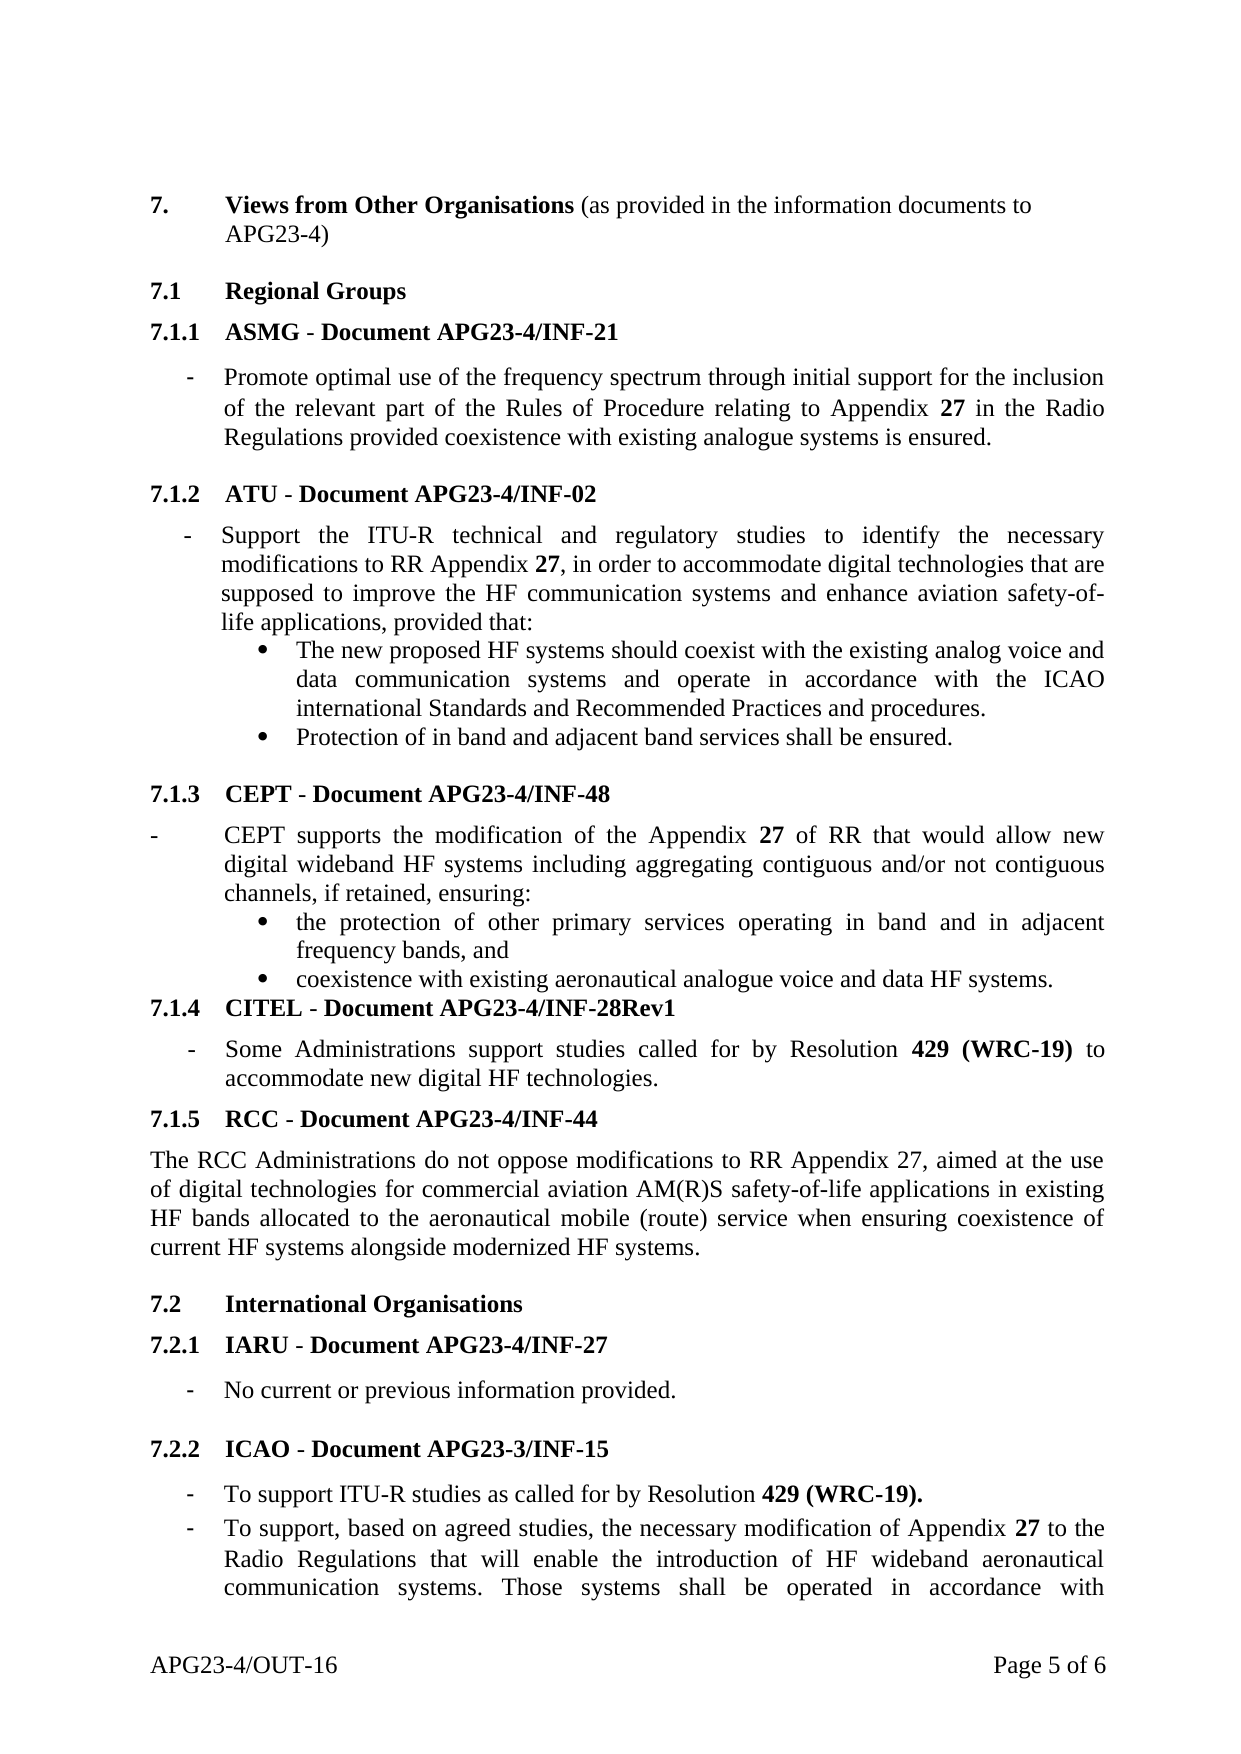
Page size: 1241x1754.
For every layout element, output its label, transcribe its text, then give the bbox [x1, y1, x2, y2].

list Promote optimal use of the frequency spectrum through initial support for the inclusion of the relevant part of the Rules of Procedure relating to Appendix 27 in the Radio Regulations provided coexistence with existing analogue systems is ensured. [186, 359, 1105, 450]
list Some Administrations support studies called for by Resolution 429 (WRC-19) to accommodate new digital HF technologies. [187, 1034, 1105, 1092]
list the protection of other primary services operating in band and in adjacent frequency bands, and [258, 907, 1105, 964]
text 7.1.5 RCC - Document APG23-4/INF-44 [150, 1104, 1105, 1133]
text 7.1.2 ATU - Document APG23-4/INF-02 [150, 479, 1105, 508]
text 7.2.2 ICAO - Document APG23-3/INF-15 [150, 1434, 1105, 1463]
text 7.1.3 CEPT - Document APG23-4/INF-48 [150, 779, 1105, 808]
text 7. Views from Other Organisations (as provided in the information documents to [150, 190, 1105, 219]
list CEPT supports the modification of the Appendix 27 of RR that would allow new digital wideband HF systems including aggregating contiguous and/or not contiguous channels, if retained, ensuring: [150, 820, 1105, 907]
text 7.1 Regional Groups [150, 276, 1105, 305]
text APG23-4) [150, 219, 1105, 247]
list No current or previous information provided. [186, 1372, 1105, 1406]
list The new proposed HF systems should coexist with the existing analog voice and data communication systems and operate in accordance with the ICAO international Standards and Recommended Practices and procedures. [258, 635, 1105, 722]
text The RCC Administrations do not oppose modifications to RR Appendix 27, aimed at the use of digital technologies for commercial aviation AM(R)S safety-of-life applications in existing HF bands allocated to the aeronautical mobile (route) service when ensuring coexistence of current HF systems alongside modernized HF systems. [150, 1145, 1105, 1260]
list To support ITU-R studies as called for by Resolution 429 (WRC-19). [186, 1476, 1105, 1510]
text 7.2 International Organisations [150, 1289, 1105, 1318]
text 7.1.4 CITEL - Document APG23-4/INF-28Rev1 [150, 993, 1105, 1022]
text 7.2.1 IARU - Document APG23-4/INF-27 [150, 1330, 1105, 1359]
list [186, 1510, 1105, 1601]
list coexistence with existing aeronautical analogue voice and data HF systems. [258, 964, 1105, 993]
list Support the ITU-R technical and regulatory studies to identify the necessary modifications to RR Appendix 27, in order to accommodate digital technologies that are supposed to improve the HF communication systems and enhance aviation safety-of-life applications, provided that: [183, 520, 1105, 635]
text 7.1.1 ASMG - Document APG23-4/INF-21 [150, 317, 1105, 346]
list Protection of in band and adjacent band services shall be ensured. [258, 722, 1105, 750]
